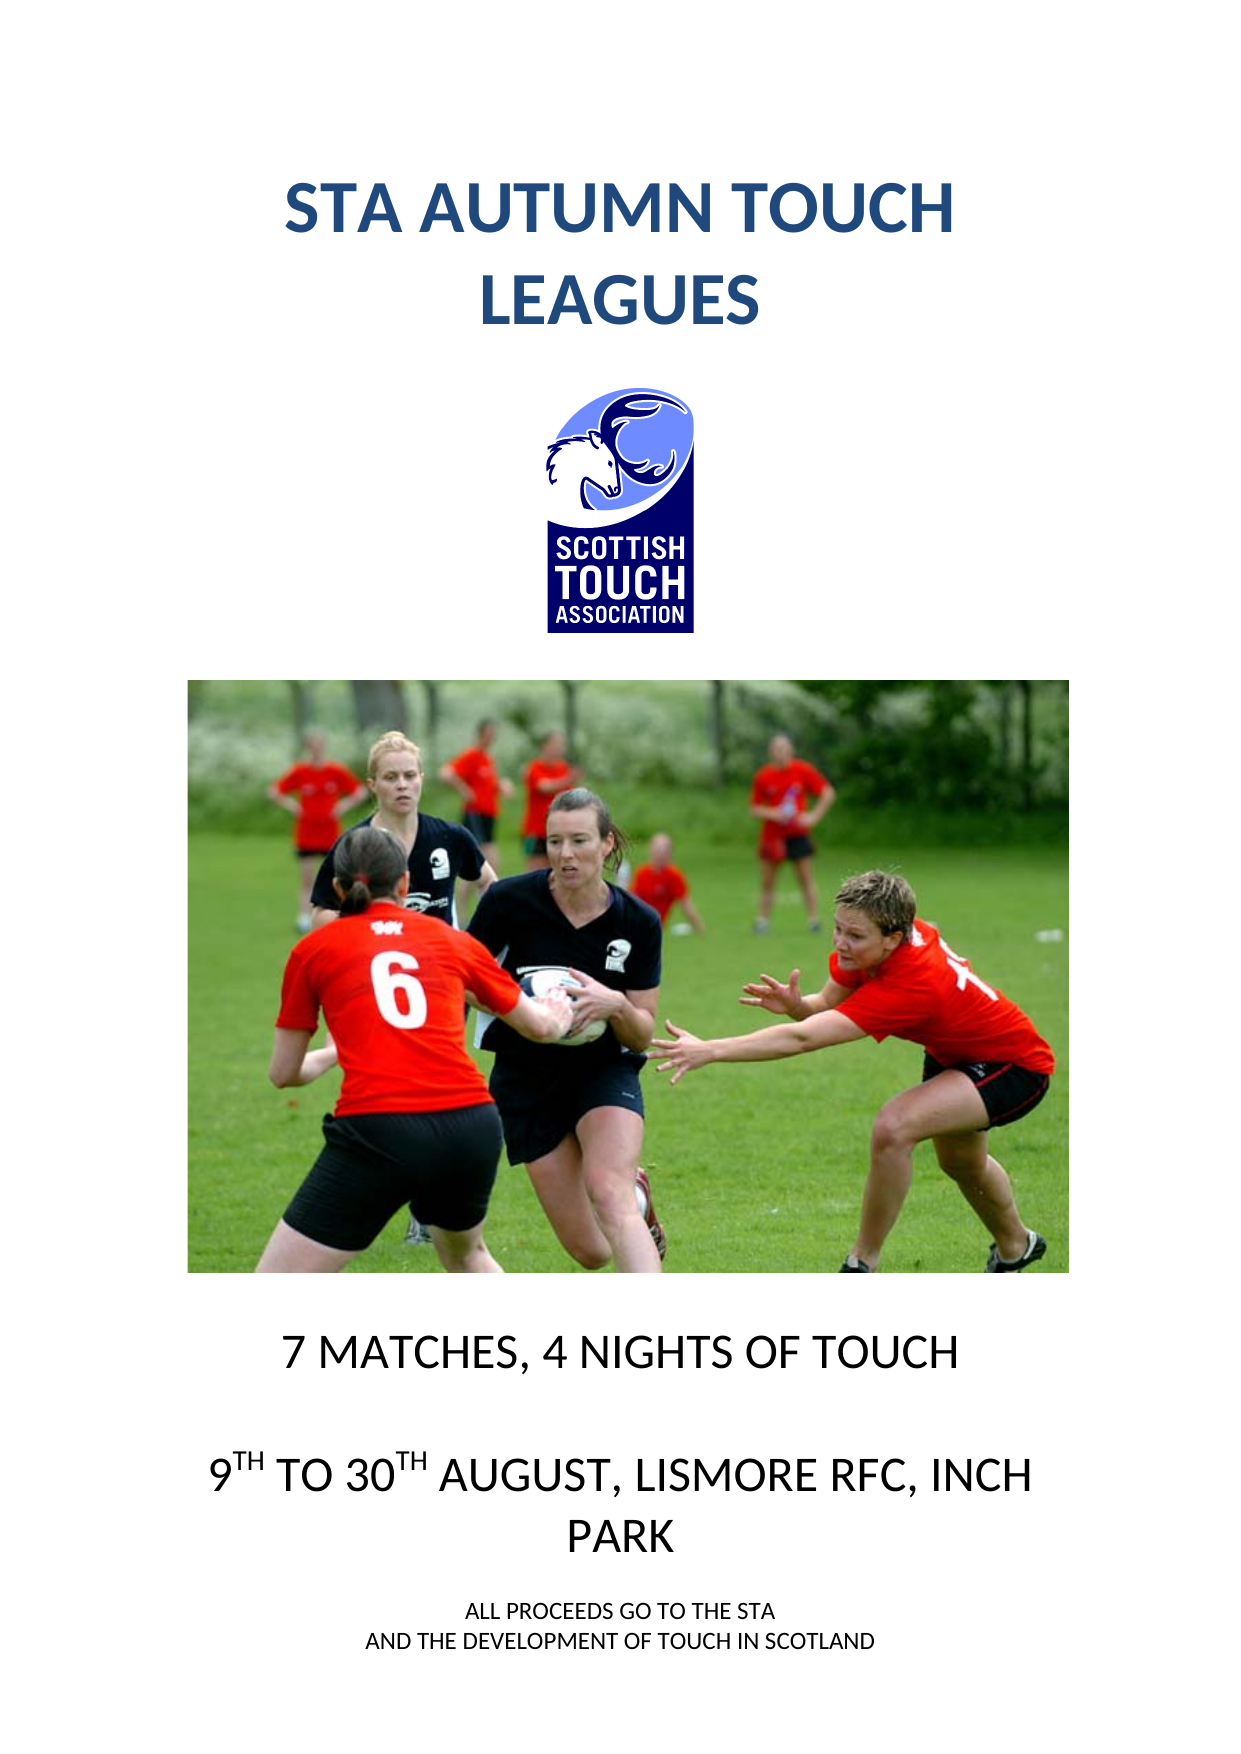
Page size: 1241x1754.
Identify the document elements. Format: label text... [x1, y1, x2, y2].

picture [546, 388, 694, 633]
text AND THE DEVELOPMENT OF TOUCH IN [187, 1626, 1053, 1656]
text 7 MATCHES, 4 NIGHTS OF TOUCH [187, 1320, 1053, 1381]
text ALL PROCEEDS GO TO THE STA [187, 1595, 1053, 1626]
text STA AUTUMN TOUCH LEAGUES [187, 160, 1053, 343]
text 9TH TO 30TH AUGUST, LISMORE RFC, [187, 1442, 1053, 1564]
picture [187, 680, 1069, 1273]
